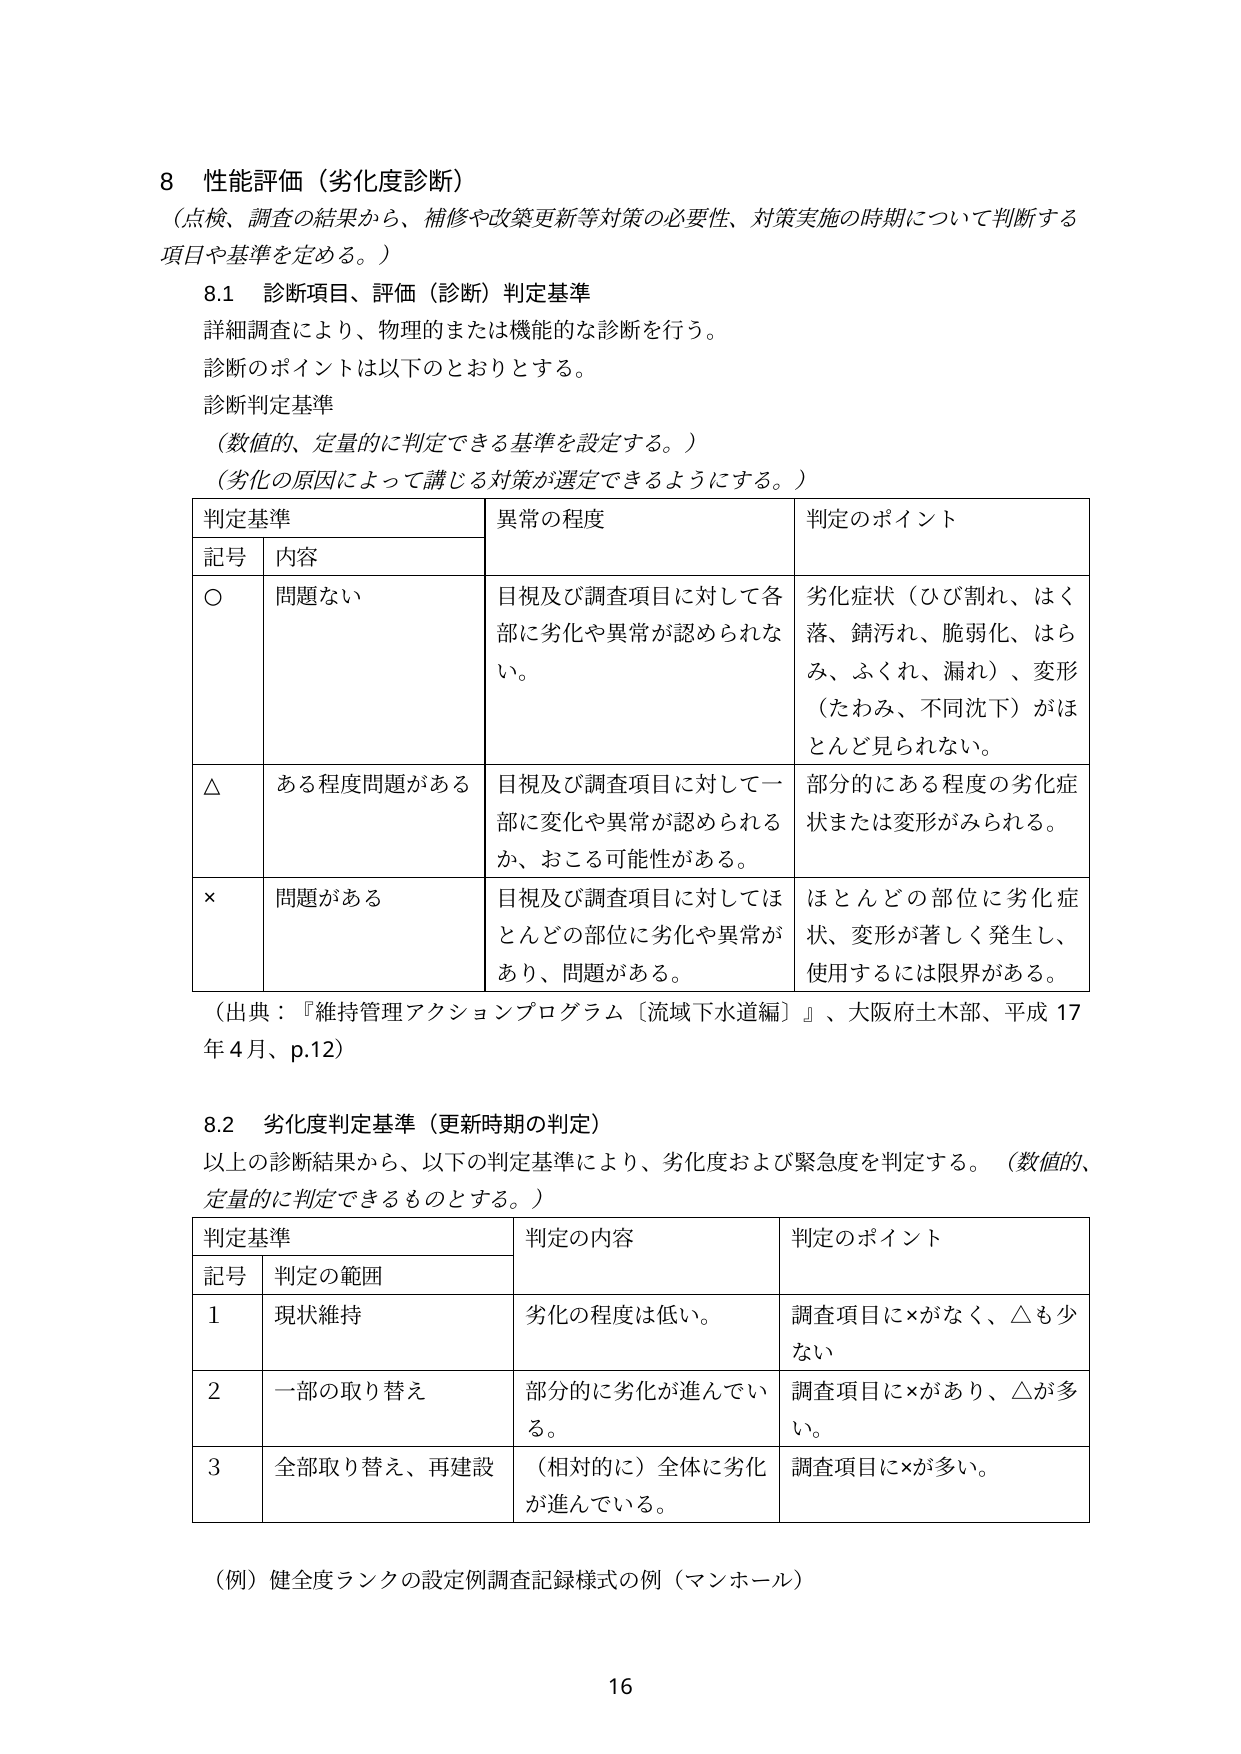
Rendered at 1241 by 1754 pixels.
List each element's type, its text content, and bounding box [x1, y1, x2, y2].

table_cell 部分的に劣化が進んでいる。 [514, 1371, 779, 1446]
table_cell 問題がある [264, 878, 484, 991]
table_cell ２ [193, 1371, 262, 1446]
table_cell ○ [193, 576, 263, 764]
text 診断判定基準 [203, 386, 1081, 423]
table_header 判定のポイント [780, 1218, 1089, 1294]
table_cell 劣化症状（ひび割れ、はく落、錆汚れ、脆弱化、はらみ、ふくれ、漏れ）、変形（たわみ、不同沈下）がほとんど見られない。 [795, 576, 1089, 764]
table_cell ３ [193, 1447, 262, 1522]
table_cell 目視及び調査項目に対して各部に劣化や異常が認められない。 [486, 576, 794, 764]
text （数値的、定量的に判定できる基準を設定する。） [203, 423, 1081, 461]
table_cell １ [193, 1295, 262, 1370]
table_header 判定のポイント [795, 499, 1089, 575]
table_cell 記号 [193, 1256, 262, 1294]
table_cell 目視及び調査項目に対して一部に変化や異常が認められるか、おこる可能性がある。 [486, 765, 794, 877]
table_cell △ [193, 765, 263, 877]
table_cell 調査項目に×が多い。 [780, 1447, 1089, 1522]
subtitle 劣化度判定基準（更新時期の判定） [204, 1104, 1081, 1142]
table_cell 部分的にある程度の劣化症状または変形がみられる。 [795, 765, 1089, 877]
table_cell × [193, 878, 263, 991]
text （点検、調査の結果から、補修や改築更新等対策の必要性、対策実施の時期について判断する項目や基準を定める。） [159, 198, 1081, 273]
subtitle 診断項目、評価（診断）判定基準 [204, 273, 1081, 311]
table_cell 全部取り替え、再建設 [263, 1447, 513, 1522]
table_cell 内容 [264, 538, 484, 575]
table_cell ある程度問題がある [264, 765, 484, 877]
table_cell 調査項目に×がなく、△も少ない [780, 1295, 1089, 1370]
text 診断のポイントは以下のとおりとする。 [203, 348, 1081, 386]
table_cell （相対的に）全体に劣化が進んでいる。 [514, 1447, 779, 1522]
table_cell 問題ない [264, 576, 484, 764]
text 以上の診断結果から、以下の判定基準により、劣化度および緊急度を判定する。（数値的、定量的に判定できるものとする。） [203, 1142, 1081, 1217]
table_cell ほとんどの部位に劣化症状、変形が著しく発生し、使用するには限界がある。 [795, 878, 1089, 991]
table_header 判定の内容 [514, 1218, 779, 1294]
text （例）健全度ランクの設定例調査記録様式の例（マンホール） [203, 1561, 1081, 1598]
text （出典：『維持管理アクションプログラム〔流域下水道編〕』、大阪府土木部、平成17年4月、p.12） [203, 992, 1081, 1067]
table_header 判定基準 [193, 499, 484, 537]
table_cell 目視及び調査項目に対してほとんどの部位に劣化や異常があり、問題がある。 [486, 878, 794, 991]
table_cell 劣化の程度は低い。 [514, 1295, 779, 1370]
table_cell 一部の取り替え [263, 1371, 513, 1446]
text （劣化の原因によって講じる対策が選定できるようにする。） [203, 461, 1081, 498]
table_header 異常の程度 [486, 499, 794, 575]
table_cell 調査項目に×があり、△が多い。 [780, 1371, 1089, 1446]
text 詳細調査により、物理的または機能的な診断を行う。 [203, 311, 1081, 348]
subtitle 性能評価（劣化度診断） [159, 161, 1081, 198]
table_cell 判定の範囲 [263, 1256, 513, 1294]
table_header 判定基準 [193, 1218, 513, 1255]
table_cell 現状維持 [263, 1295, 513, 1370]
table_cell 記号 [193, 538, 263, 575]
